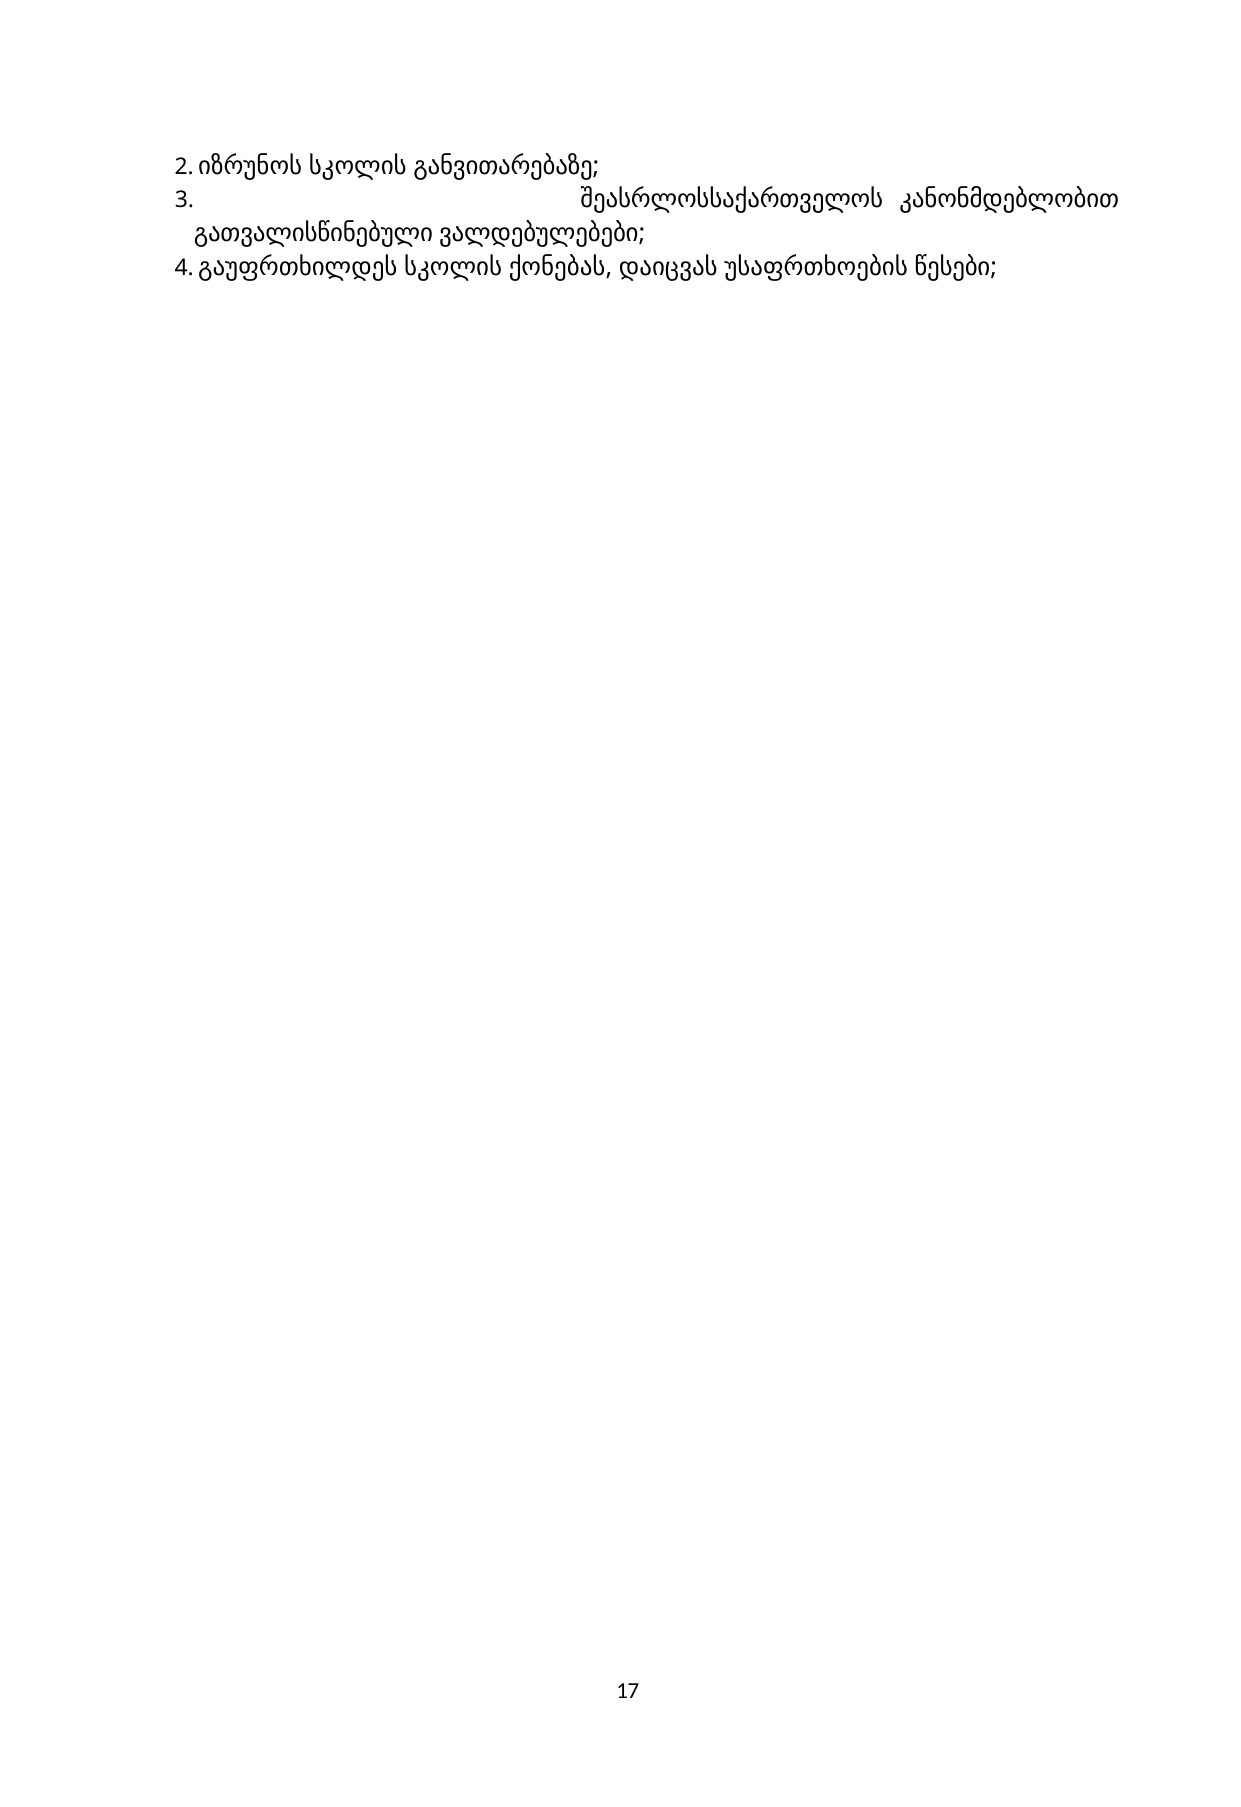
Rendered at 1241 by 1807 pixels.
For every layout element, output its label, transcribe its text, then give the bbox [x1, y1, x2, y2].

list შეასრლოსსაქართველოს კანონმდებლობით გათვალისწინებული ვალდებულებები; [118, 181, 1136, 249]
list გაუფრთხილდეს სკოლის ქონებას, დაიცვას უსაფრთხოების წესები; [174, 249, 1169, 283]
list იზრუნოს სკოლის განვითარებაზე; [174, 148, 1169, 181]
